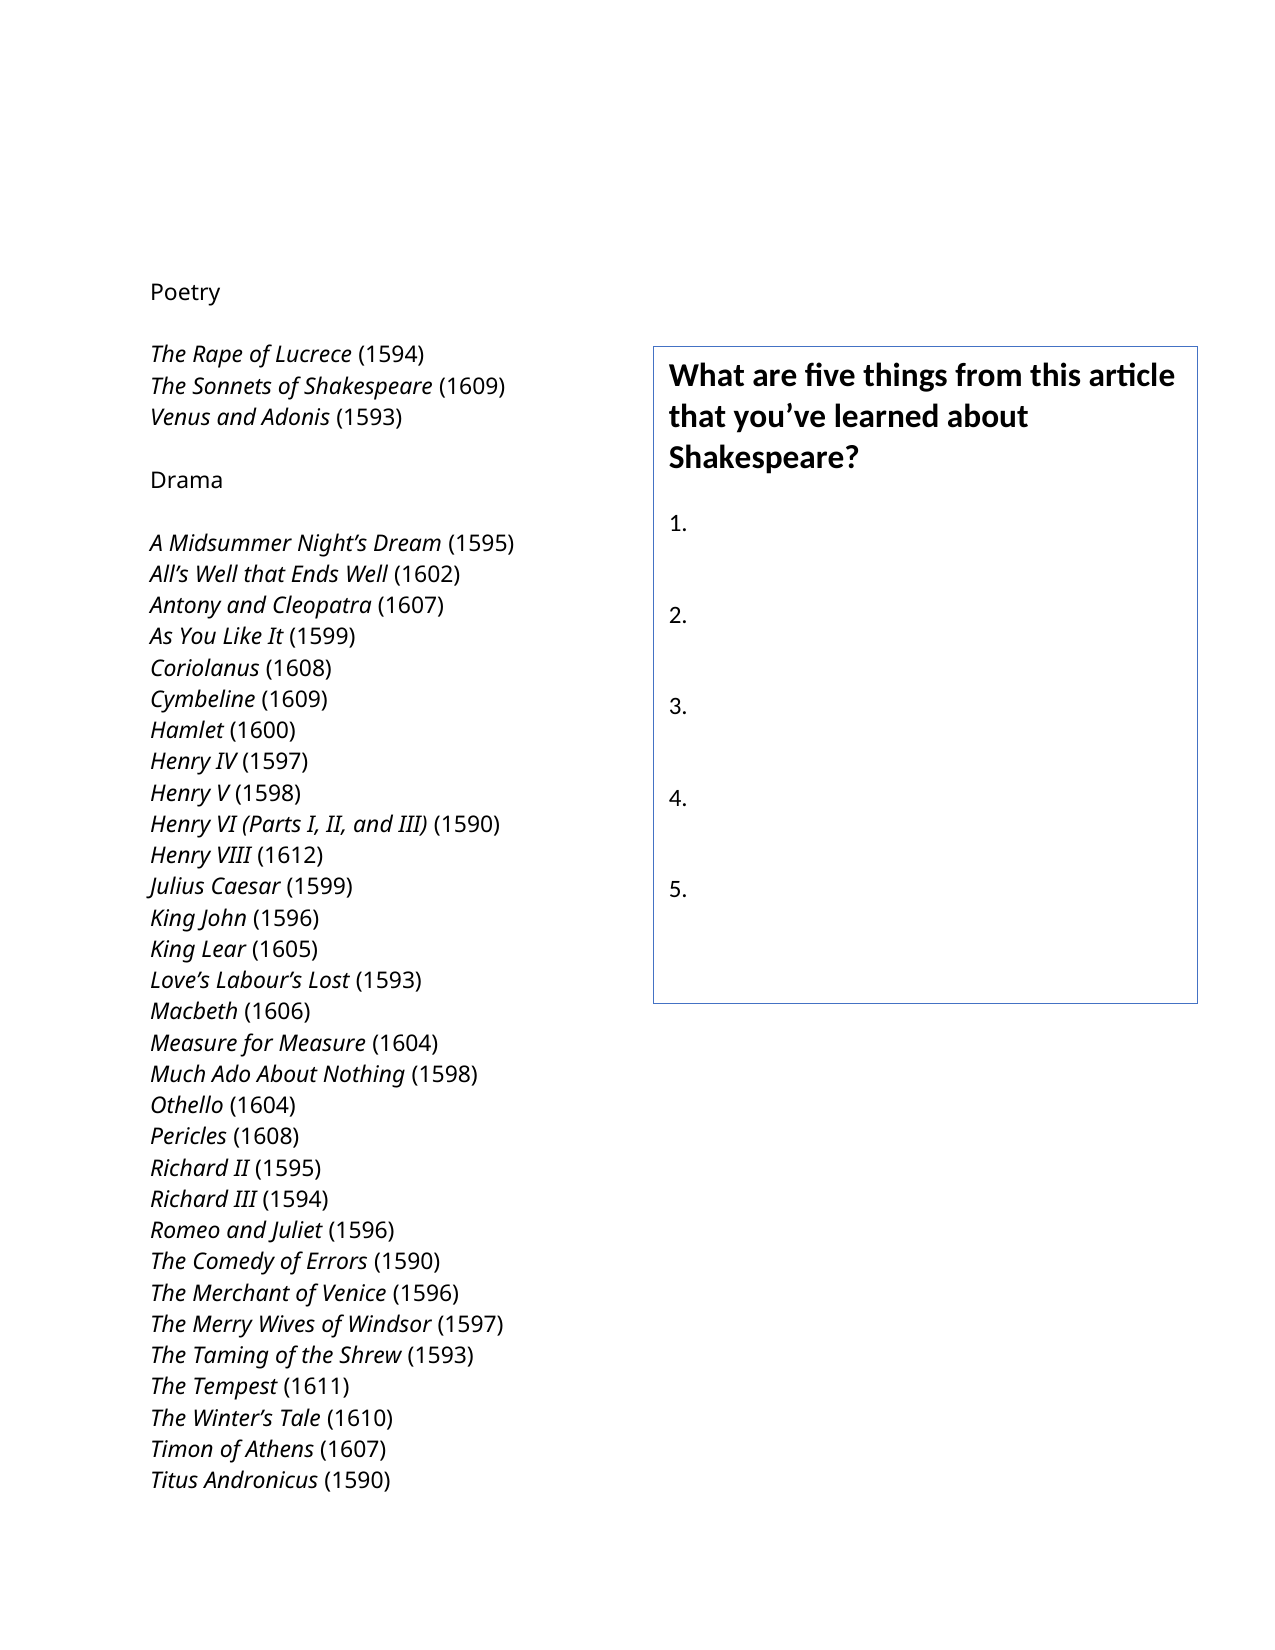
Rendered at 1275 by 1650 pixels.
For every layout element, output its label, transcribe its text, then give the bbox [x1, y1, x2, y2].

text Drama [150, 464, 653, 495]
text Poetry [150, 276, 1125, 307]
text The Rape of Lucrece (1594) The Sonnets of Shakespeare (1609) Venus and Adonis (1593) [150, 338, 1125, 432]
text Drama [654, 464, 1125, 495]
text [150, 527, 1125, 1495]
